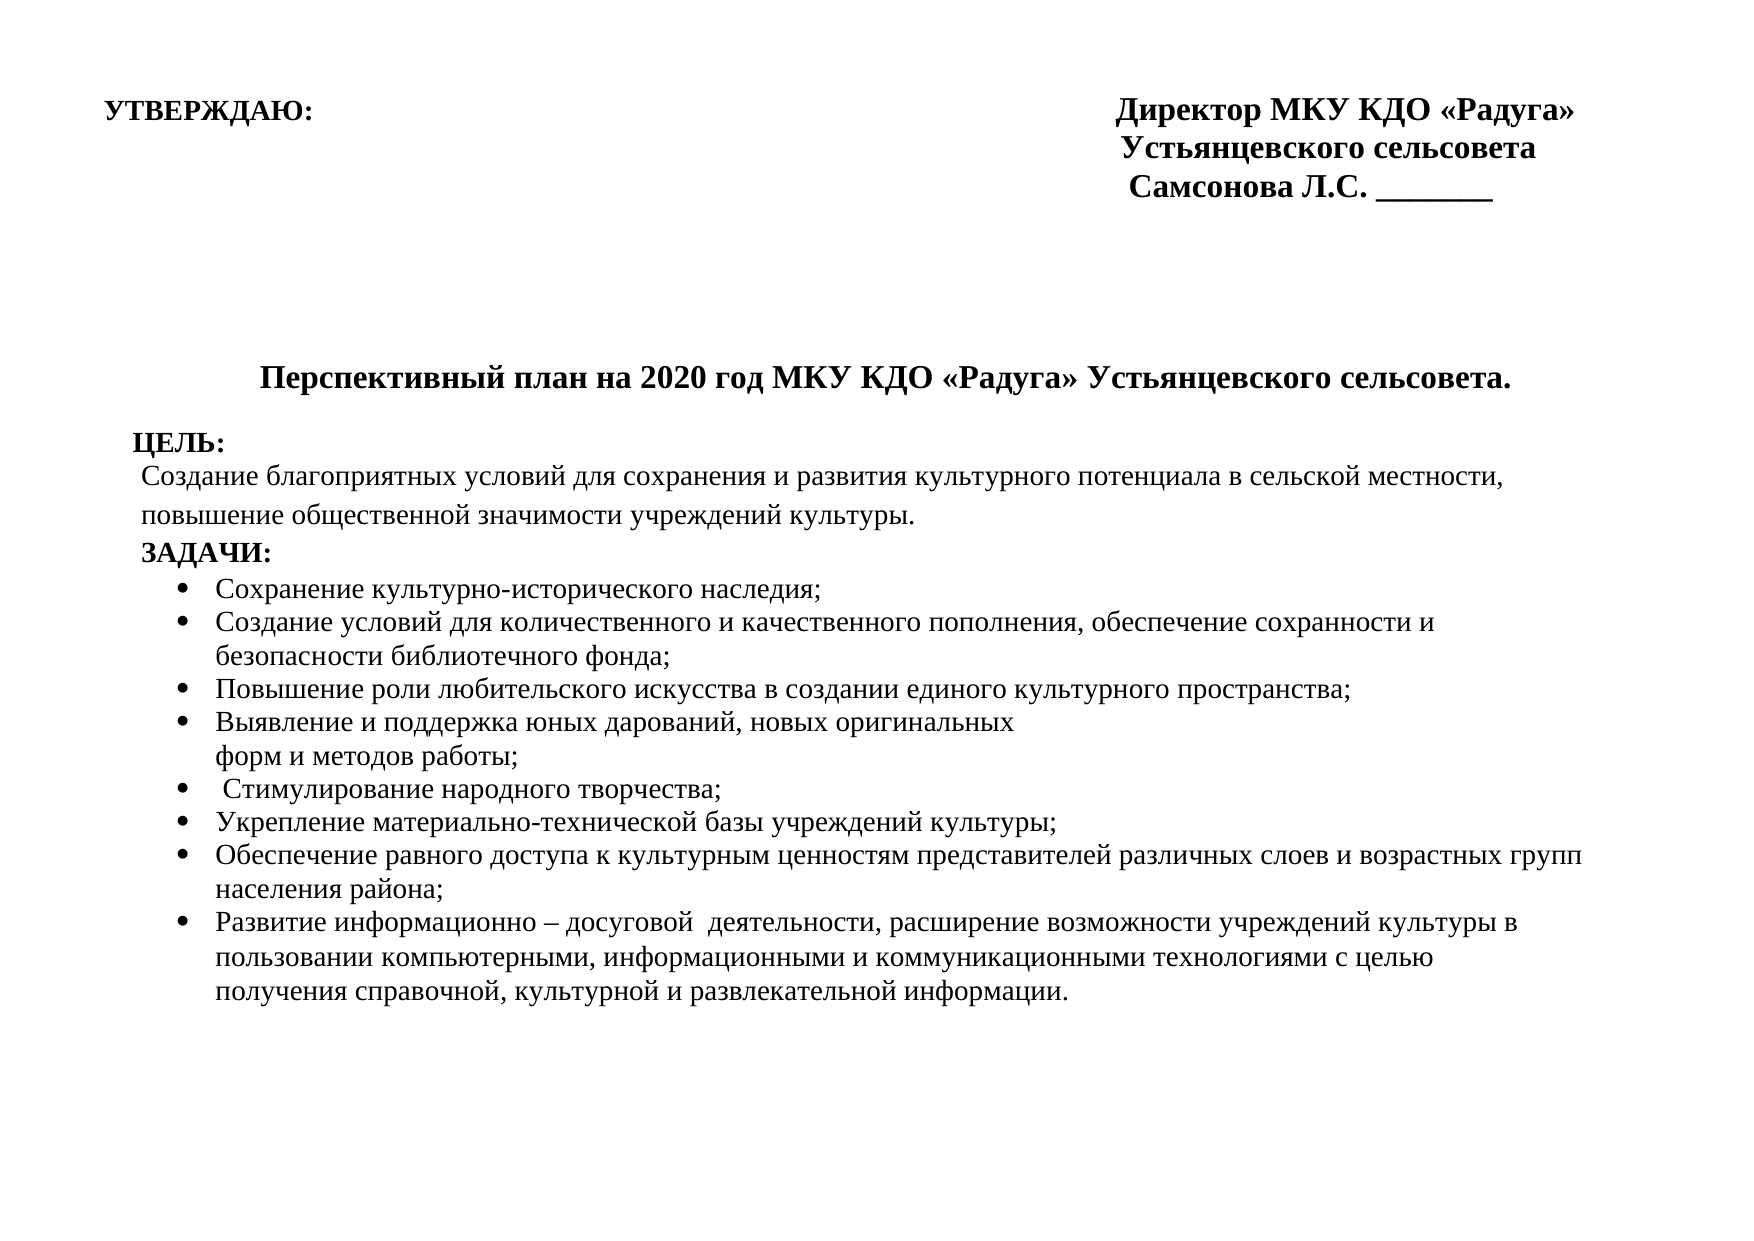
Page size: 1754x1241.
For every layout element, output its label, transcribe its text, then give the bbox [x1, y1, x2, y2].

text Устьянцевского сельсовета [103, 128, 1667, 166]
list Повышение роли любительского искусства в создании единого культурного пространства; [178, 672, 1563, 705]
text Создание благоприятных условий для сохранения и развития культурного потенциала в сельской местности, повышение общественной значимости учреждений культуры. [141, 458, 1578, 530]
text Самсонова Л.С. _______ [103, 166, 1667, 204]
text ЗАДАЧИ: [141, 535, 1667, 569]
list Развитие информационно – досуговой деятельности, расширение возможности учреждений культуры в пользовании компьютерными, информационными и коммуникационными технологиями с целью получения справочной, культурной и развлекательной информации. [178, 904, 1570, 1006]
list Стимулирование народного творчества; [178, 771, 1074, 805]
list Укрепление материально-технической базы учреждений культуры; [178, 805, 1667, 838]
list Обеспечение равного доступа к культурным ценностям представителей различных слоев и возрастных групп населения района; [178, 838, 1667, 904]
list Сохранение культурно-исторического наследия; [178, 572, 1667, 605]
text ЦЕЛЬ: [103, 425, 1667, 458]
text Перспективный план на 2020 год МКУ КДО «Радуга» Устьянцевского сельсовета. [103, 358, 1667, 396]
text УТВЕРЖДАЮ: Директор МКУ КДО «Радуга» [103, 89, 1667, 128]
list Создание условий для количественного и качественного пополнения, обеспечение сохранности и безопасности библиотечного фонда; [178, 605, 1563, 672]
list Выявление и поддержка юных дарований, новых оригинальных форм и методов работы; [178, 705, 1074, 771]
